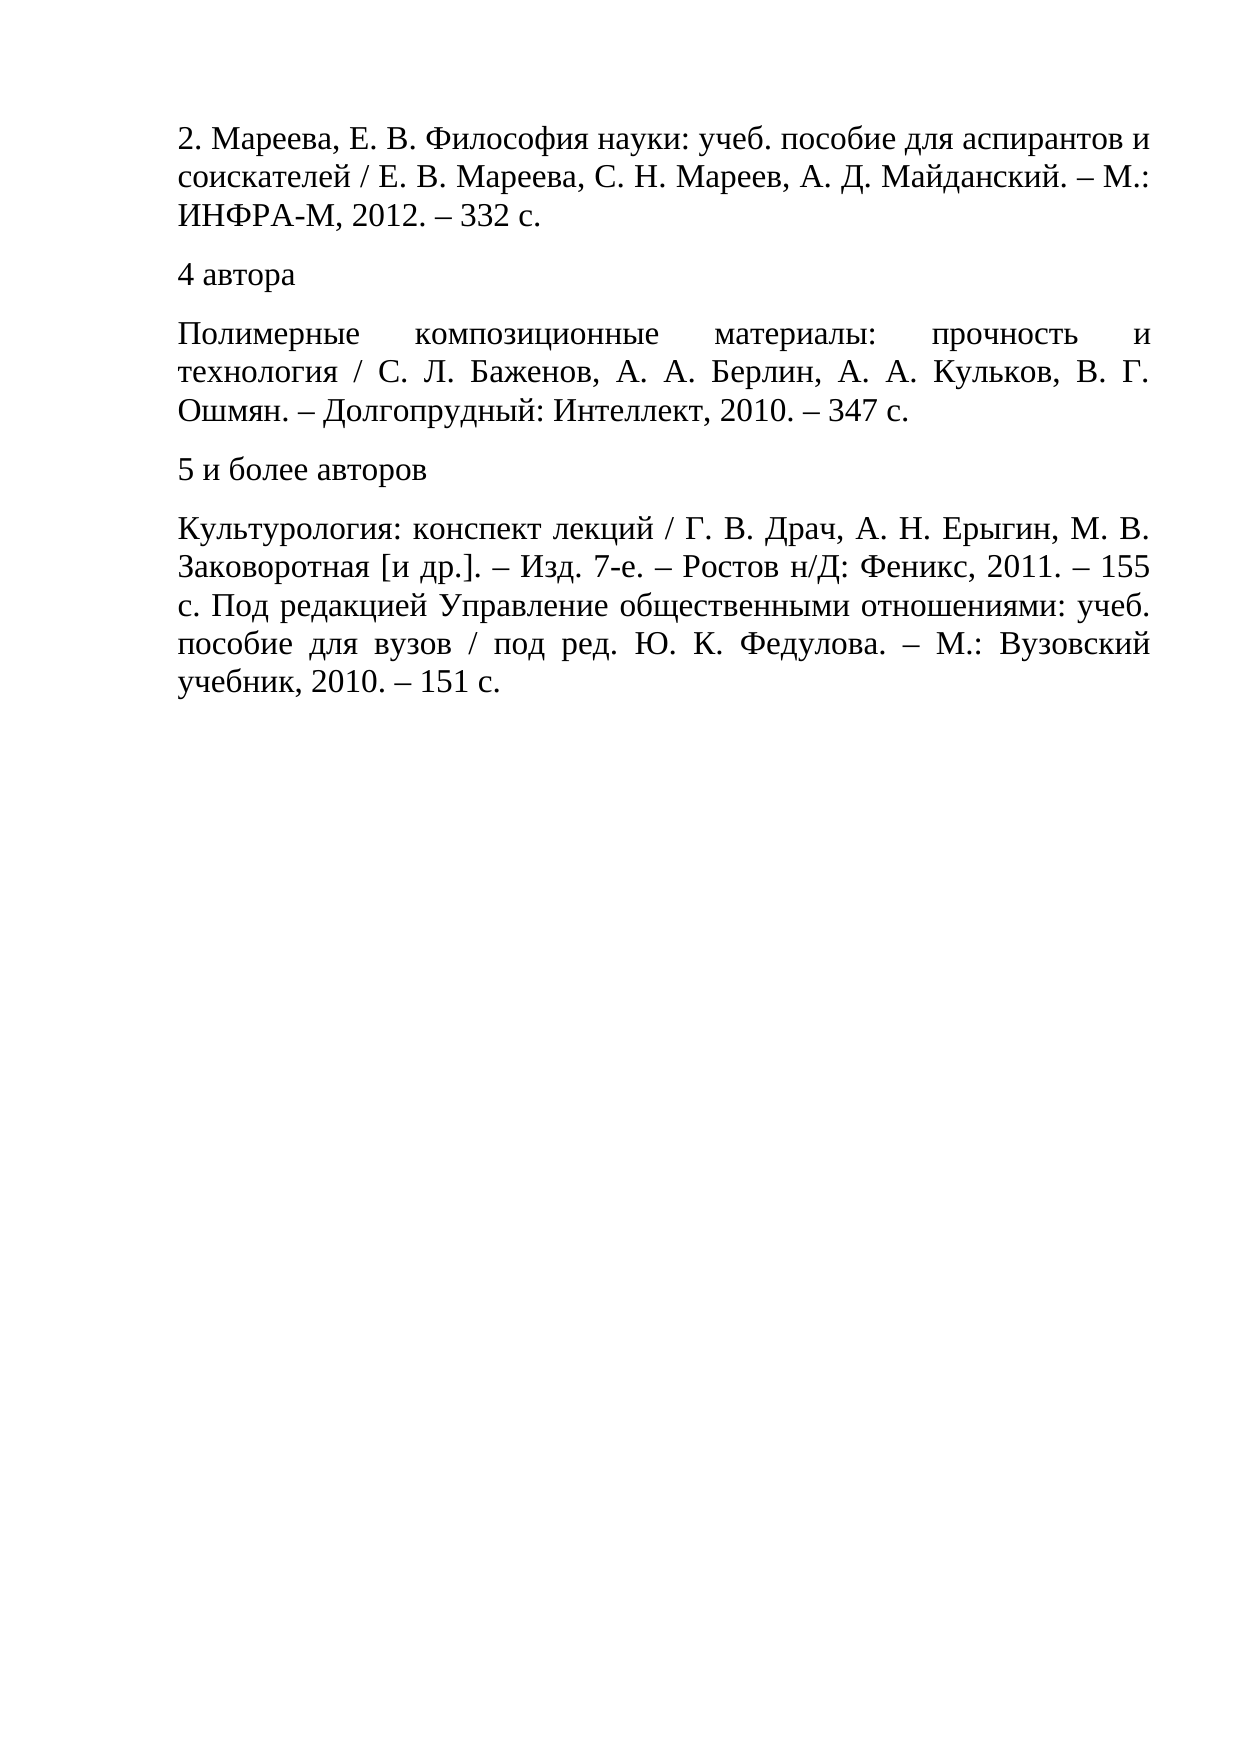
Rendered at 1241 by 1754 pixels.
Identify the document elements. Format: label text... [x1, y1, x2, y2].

text 4 автора [177, 254, 1152, 292]
text Полимерные композиционные материалы: прочность и технология / С. Л. Баженов, А. А. Берлин, А. А. Кульков, В. Г. Ошмян. – Долгопрудный: Интеллект, 2010. – 347 с. [177, 313, 1152, 428]
text 2. Мареева, Е. В. Философия науки: учеб. пособие для аспирантов и соискателей / Е. В. Мареева, С. Н. Мареев, А. Д. Майданский. – М.: ИНФРА-М, 2012. – 332 c. [177, 118, 1152, 233]
text Культурология: конспект лекций / Г. В. Драч, А. Н. Ерыгин, М. В. Заковоротная [и др.]. – Изд. 7-е. – Ростов н/Д: Феникс, 2011. – 155 с. Под редакцией Управление общественными отношениями: учеб. пособие для вузов / под ред. Ю. К. Федулова. – М.: Вузовский учебник, 2010. – 151 с. [177, 508, 1152, 700]
text 5 и более авторов [177, 449, 1152, 487]
